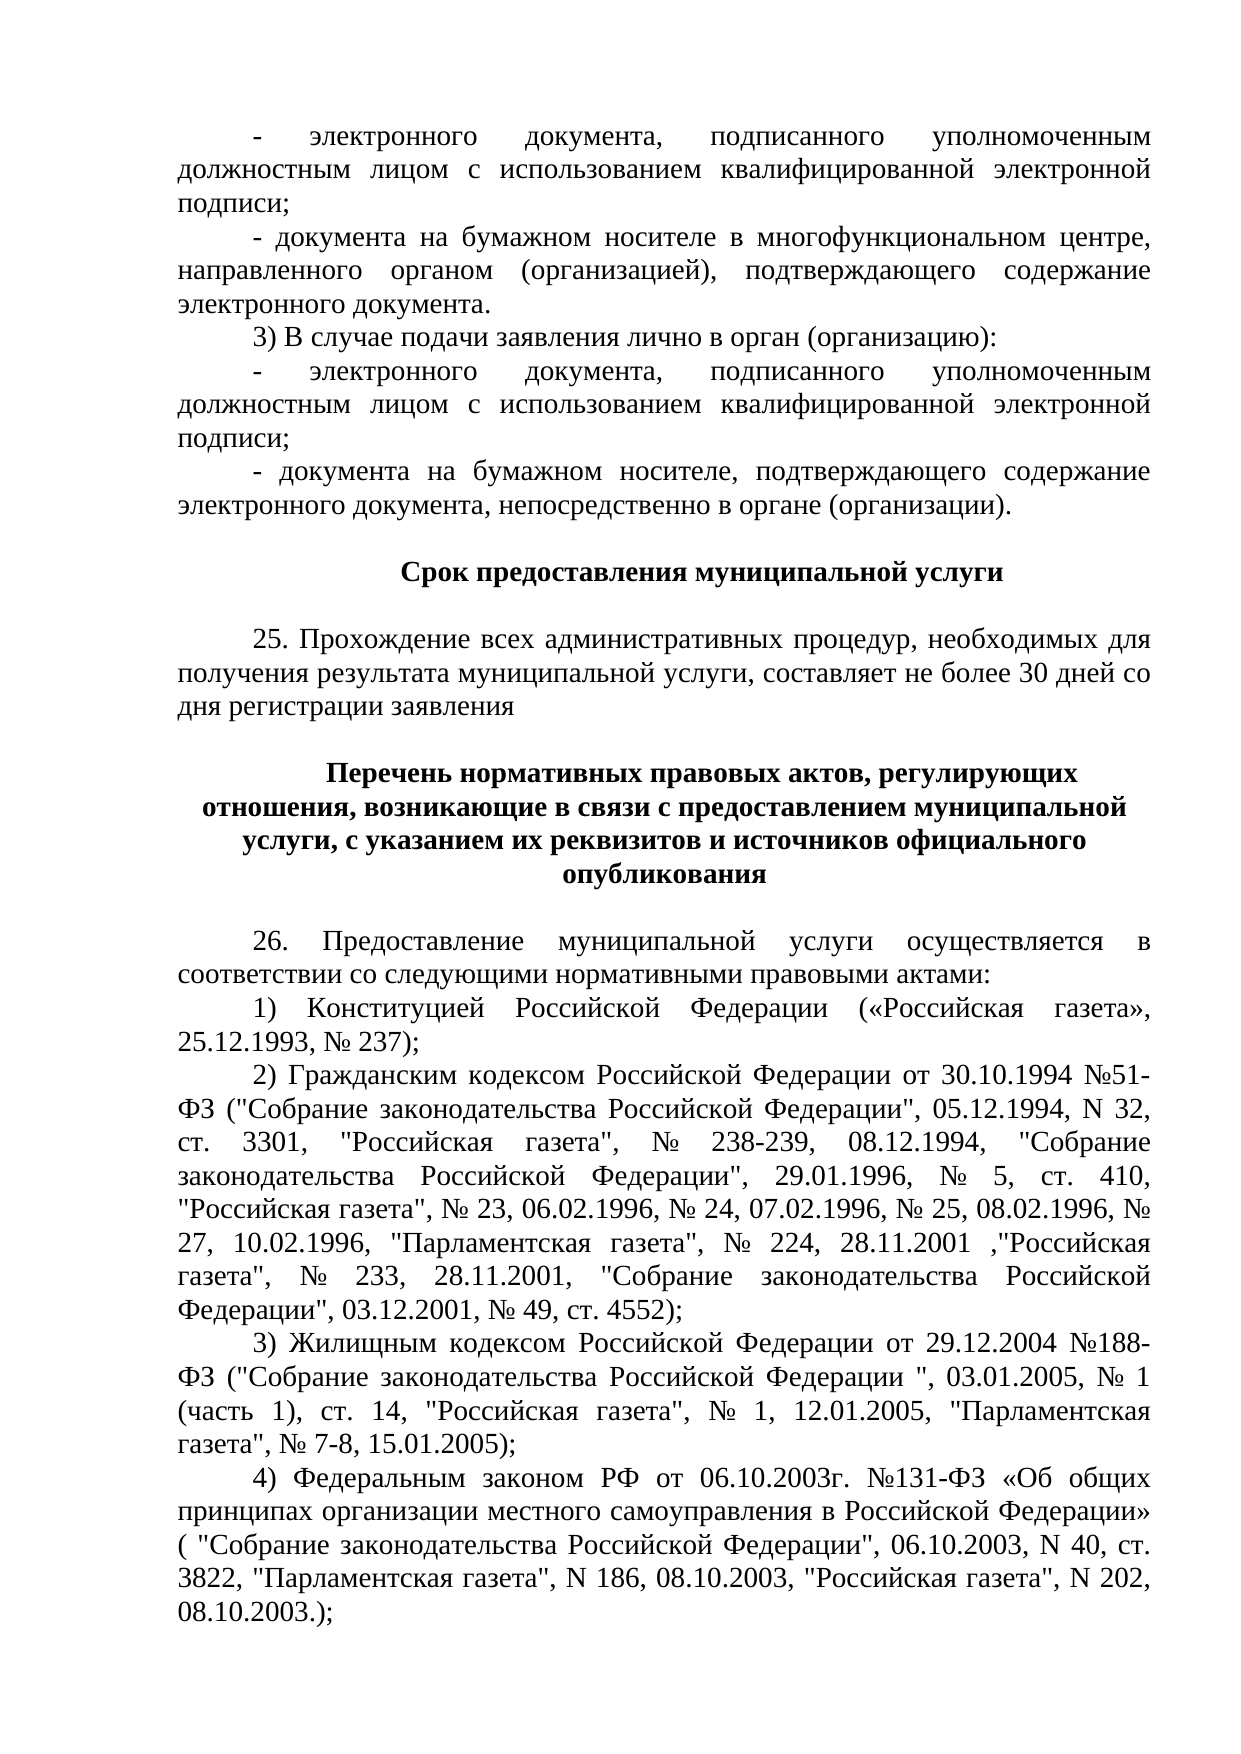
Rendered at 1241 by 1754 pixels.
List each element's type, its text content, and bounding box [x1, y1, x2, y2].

text - электронного документа, подписанного уполномоченным должностным лицом с использованием квалифицированной электронной подписи; [177, 353, 1152, 453]
text Перечень нормативных правовых актов, регулирующих отношения, возникающие в связи с предоставлением муниципальной услуги, с указанием их реквизитов и источников официального опубликования [177, 755, 1152, 889]
text 2) Гражданским кодексом Российской Федерации от 30.10.1994 №51-ФЗ ("Собрание законодательства Российской Федерации", 05.12.1994, N 32, ст. 3301, "Российская газета", № 238-239, 08.12.1994, "Собрание законодательства Российской Федерации", 29.01.1996, № 5, ст. 410, "Российская газета", № 23, 06.02.1996, № 24, 07.02.1996, № 25, 08.02.1996, № 27, 10.02.1996, "Парламентская газета", № 224, 28.11.2001 ,"Российская газета", № 233, 28.11.2001, "Собрание законодательства Российской Федерации", 03.12.2001, № 49, ст. 4552); [177, 1057, 1152, 1326]
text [177, 219, 1152, 319]
text 3) Жилищным кодексом Российской Федерации от 29.12.2004 №188-ФЗ ("Собрание законодательства Российской Федерации ", 03.01.2005, № 1 (часть 1), ст. 14, "Российская газета", № 1, 12.01.2005, "Парламентская газета", № 7-8, 15.01.2005); [177, 1326, 1152, 1460]
text 3) В случае подачи заявления лично в орган (организацию): [177, 319, 1152, 353]
text 4) Федеральным законом РФ от 06.10.2003г. №131-ФЗ «Об общих принципах организации местного самоуправления в Российской Федерации» ( "Собрание законодательства Российской Федерации", 06.10.2003, N 40, ст. 3822, "Парламентская газета", N 186, 08.10.2003, "Российская газета", N 202, 08.10.2003.); [177, 1460, 1152, 1627]
text 25. Прохождение всех административных процедур, необходимых для получения результата муниципальной услуги, составляет не более 30 дней со дня регистрации заявления [177, 621, 1152, 722]
text Срок предоставления муниципальной услуги [177, 554, 1152, 588]
text - документа на бумажном носителе, подтверждающего содержание электронного документа, непосредственно в органе (организации). [177, 453, 1152, 521]
text - электронного документа, подписанного уполномоченным должностным лицом с использованием квалифицированной электронной подписи; [177, 118, 1152, 219]
text 1) Конституцией Российской Федерации («Российская газета», 25.12.1993, № 237); [177, 990, 1152, 1057]
text 26. Предоставление муниципальной услуги осуществляется в соответствии со следующими нормативными правовыми актами: [177, 923, 1152, 990]
